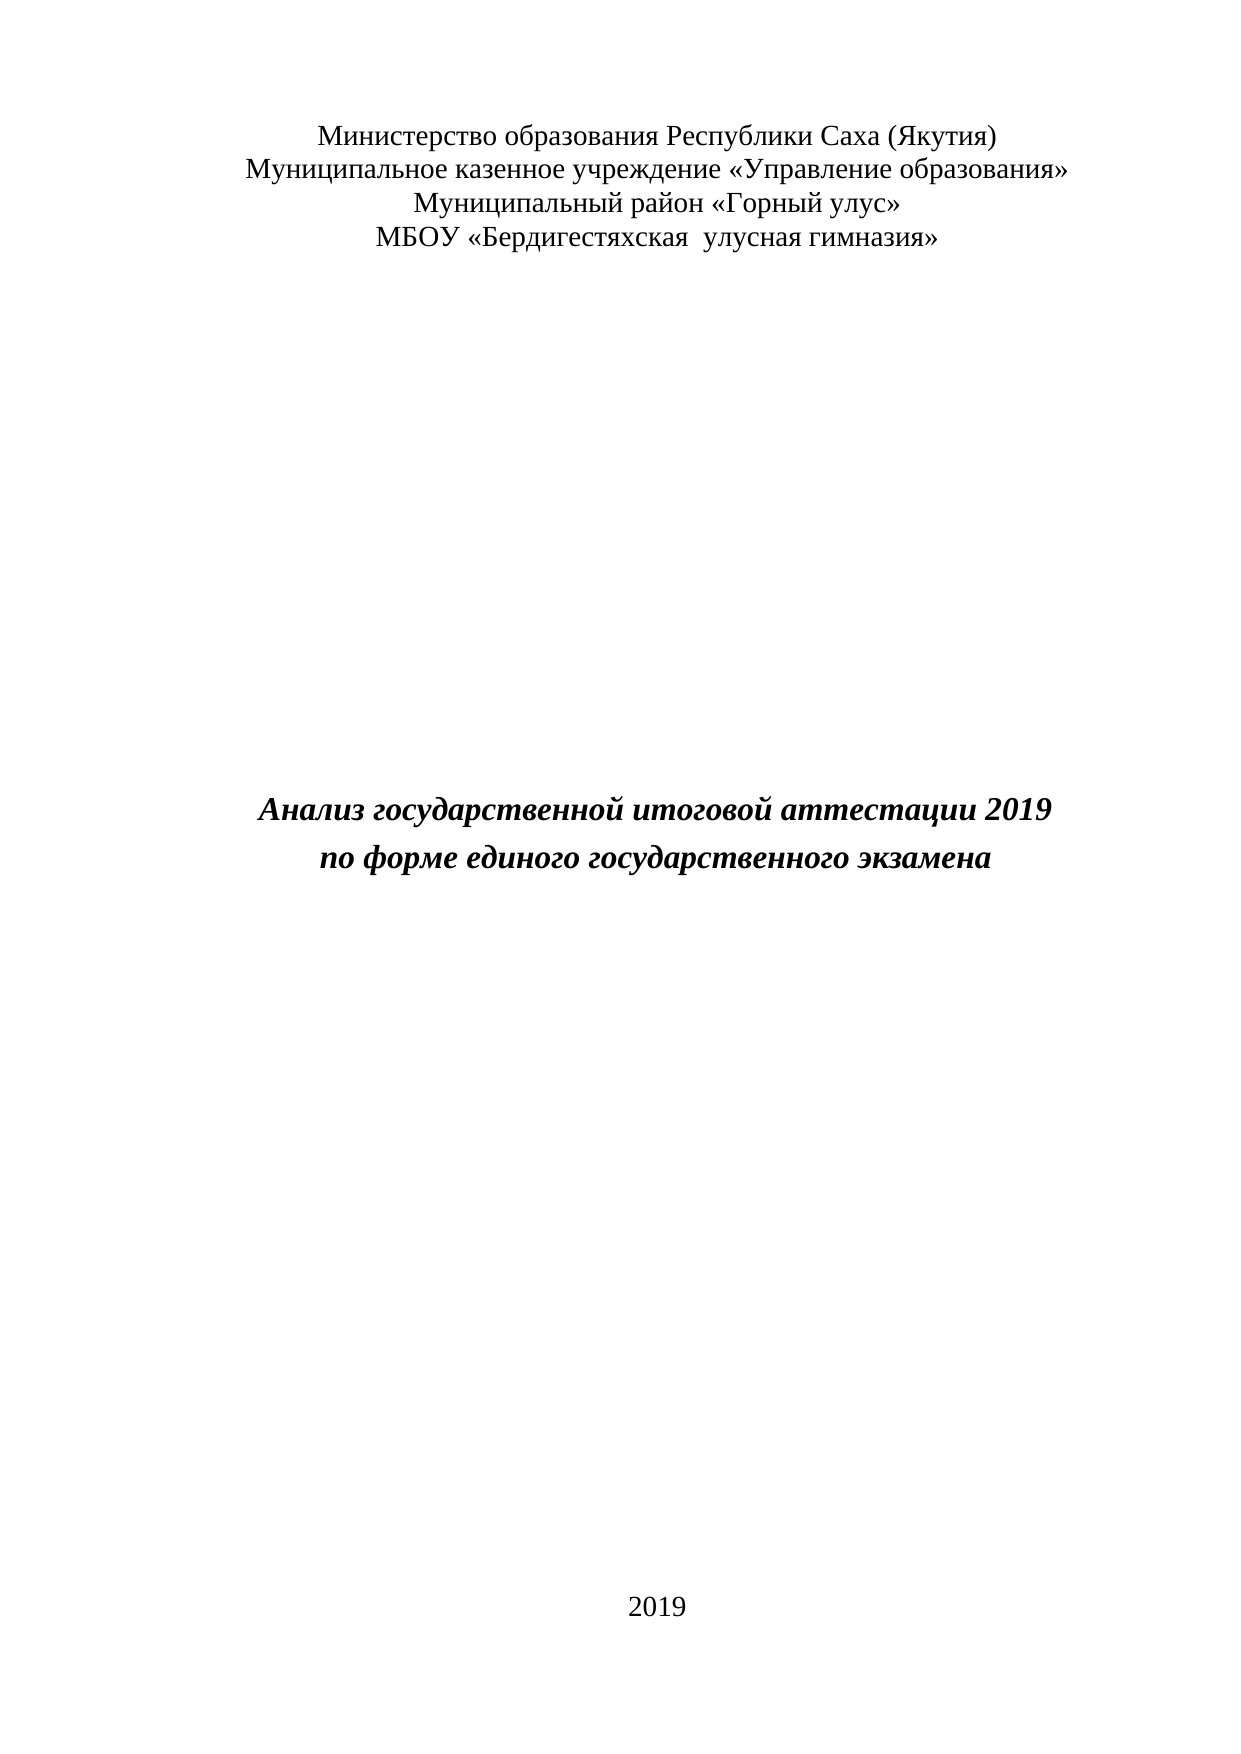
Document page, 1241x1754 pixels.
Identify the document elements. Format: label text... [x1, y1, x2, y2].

text Анализ государственной итоговой аттестации 2019 [162, 789, 1152, 827]
text МБОУ «Бердигестяхская улусная гимназия» [162, 219, 1152, 252]
text 2019 [162, 1589, 1152, 1623]
text Муниципальное казенное учреждение «Управление образования» [162, 152, 1152, 185]
text Министерство образования Республики Саха (Якутия) [162, 118, 1152, 152]
text Муниципальный район «Горный улус» [162, 185, 1152, 219]
text по форме единого государственного экзамена [162, 837, 1152, 875]
